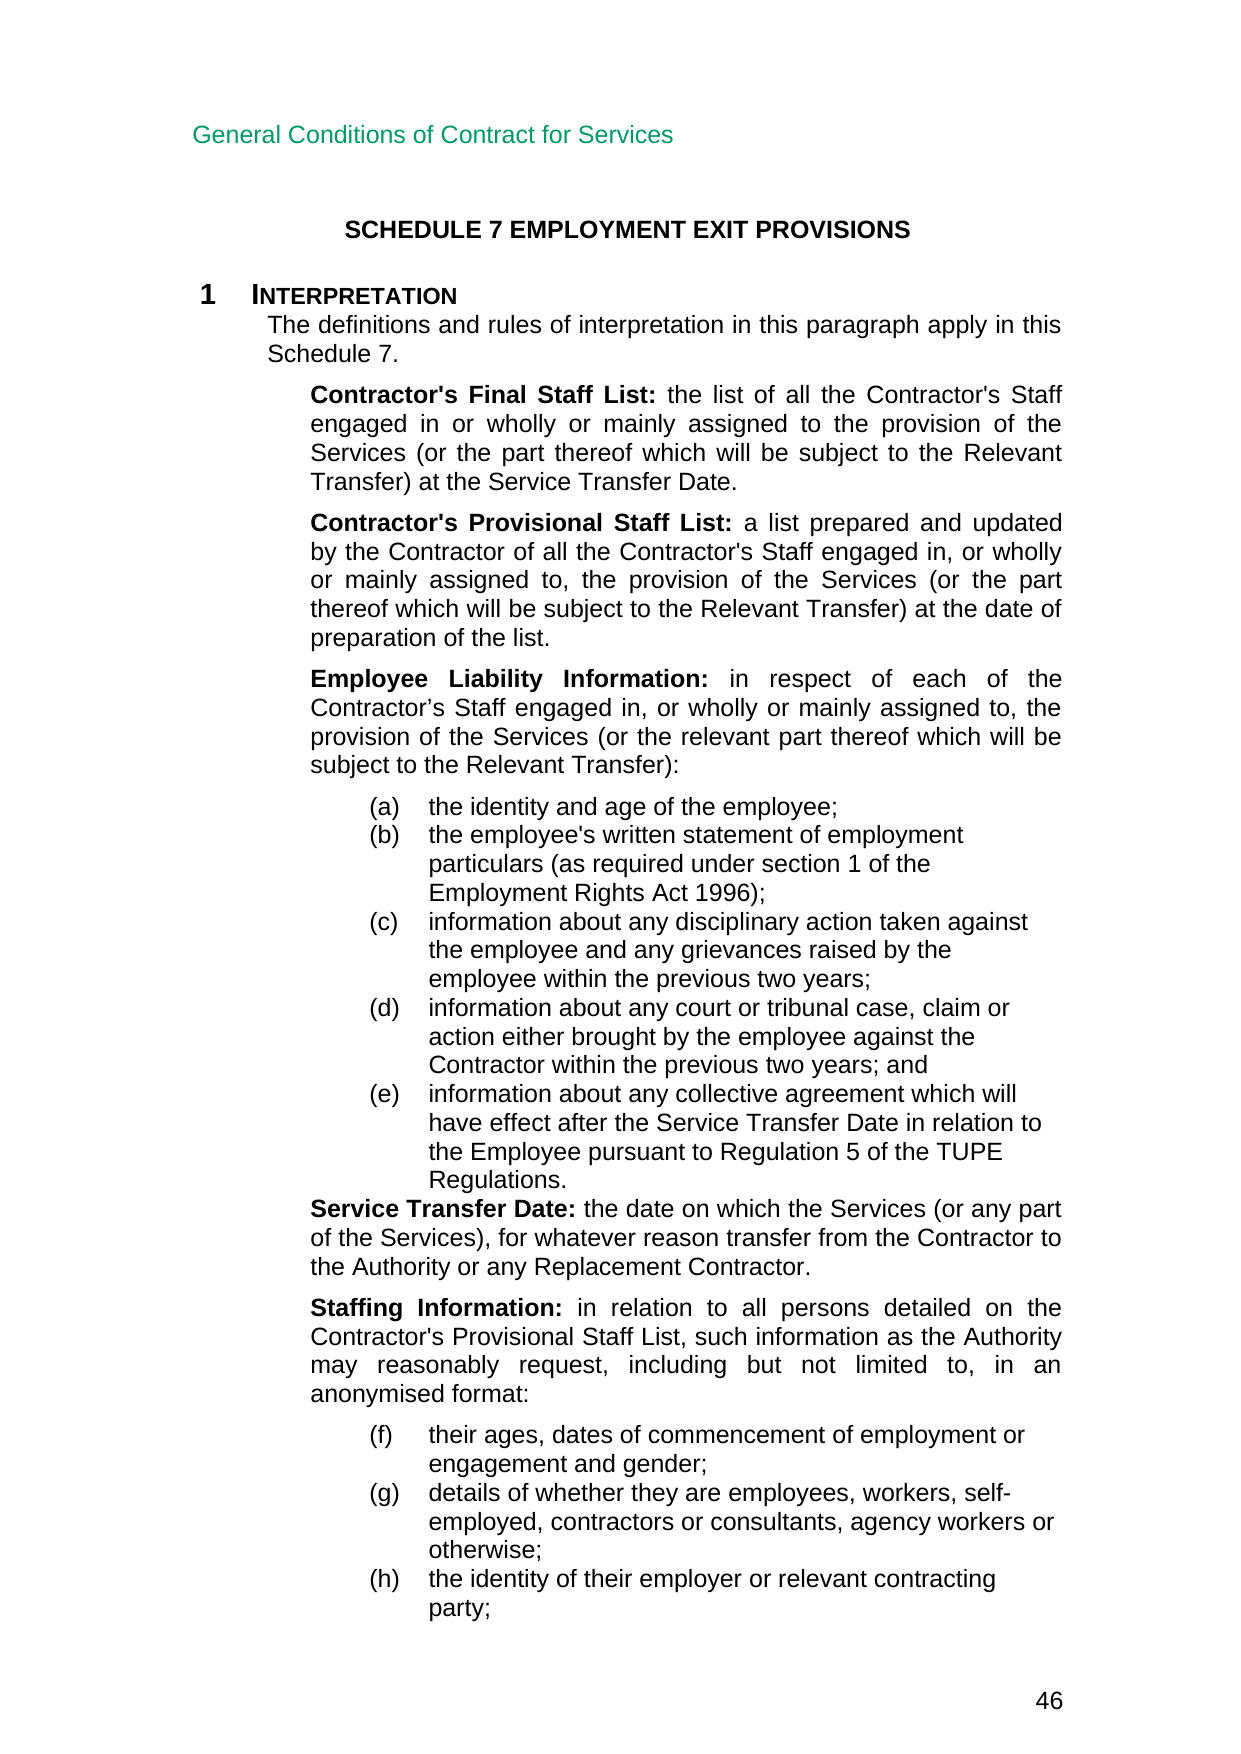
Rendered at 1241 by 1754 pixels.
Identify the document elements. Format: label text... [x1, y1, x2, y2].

text Contractor's Final Staff List: the list of all the Contractor's Staff engaged in or wholly or mainly assigned to the provision of the Services (or the part thereof which will be subject to the Relevant Transfer) at the Service Transfer Date. [310, 381, 1063, 496]
text Contractor's Provisional Staff List: a list prepared and updated by the Contractor of all the Contractor's Staff engaged in, or wholly or mainly assigned to, the provision of the Services (or the part thereof which will be subject to the Relevant Transfer) at the date of preparation of the list. [310, 508, 1063, 652]
text SCHEDULE 7 EMPLOYMENT EXIT PROVISIONS [192, 215, 1063, 244]
text Interpretation [199, 277, 1063, 311]
text The definitions and rules of interpretation in this paragraph apply in this Schedule 7. [267, 311, 1063, 368]
text the employee's written statement of employment particulars (as required under section 1 of the Employment Rights Act 1996); [369, 821, 1063, 907]
text the identity and age of the employee; [369, 792, 1063, 821]
text information about any court or tribunal case, claim or action either brought by the employee against the Contractor within the previous two years; and [369, 993, 1063, 1079]
text Employee Liability Information: in respect of each of the Contractor’s Staff engaged in, or wholly or mainly assigned to, the provision of the Services (or the relevant part thereof which will be subject to the Relevant Transfer): [310, 664, 1063, 779]
text Service Transfer Date: the date on which the Services (or any part of the Services), for whatever reason transfer from the Contractor to the Authority or any Replacement Contractor. [310, 1194, 1063, 1281]
text information about any disciplinary action taken against the employee and any grievances raised by the employee within the previous two years; [369, 907, 1063, 993]
text the identity of their employer or relevant contracting party; [369, 1564, 1063, 1622]
text details of whether they are employees, workers, self-employed, contractors or consultants, agency workers or otherwise; [369, 1478, 1063, 1564]
text Staffing Information: in relation to all persons detailed on the Contractor's Provisional Staff List, such information as the Authority may reasonably request, including but not limited to, in an anonymised format: [310, 1293, 1063, 1408]
text their ages, dates of commencement of employment or engagement and gender; [369, 1421, 1063, 1478]
text information about any collective agreement which will have effect after the Service Transfer Date in relation to the Employee pursuant to Regulation 5 of the TUPE Regulations. [369, 1079, 1063, 1194]
